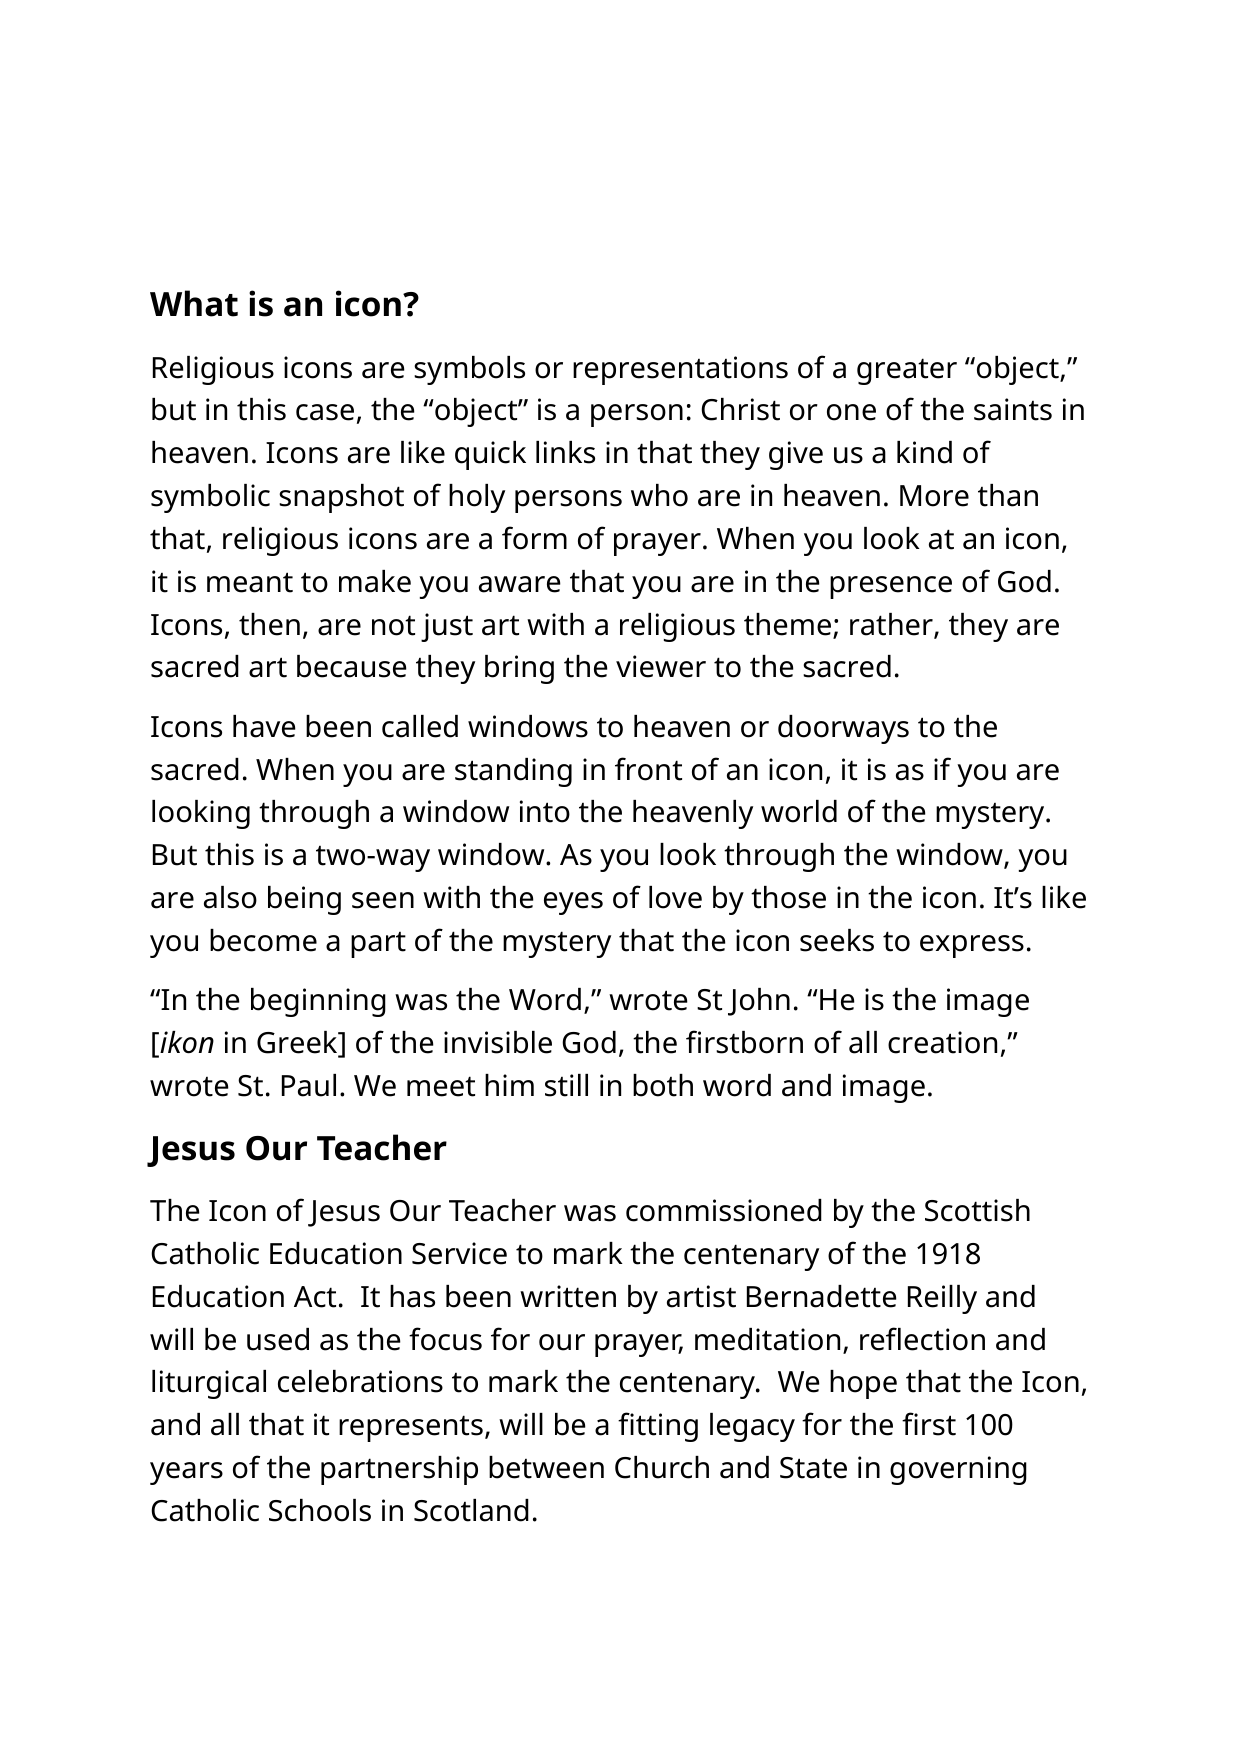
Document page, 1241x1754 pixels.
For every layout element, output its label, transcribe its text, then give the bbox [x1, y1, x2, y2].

text Jesus Our Teacher [150, 1125, 1090, 1170]
text What is an icon? [150, 281, 1090, 327]
text “In the beginning was the Word,” wrote St John. “He is the image [ikon in Greek] of the invisible God, the firstborn of all creation,” wrote St. Paul. We meet him still in both word and image. [150, 979, 1090, 1105]
text The Icon of Jesus Our Teacher was commissioned by the Scottish Catholic Education Service to mark the centenary of the 1918 Education Act. It has been written by artist Bernadette Reilly and will be used as the focus for our prayer, meditation, reflection and liturgical celebrations to mark the centenary. We hope that the Icon, and all that it represents, will be a fitting legacy for the first 100 years of the partnership between Church and State in governing Catholic Schools in Scotland. [150, 1190, 1090, 1530]
text Icons have been called windows to heaven or doorways to the sacred. When you are standing in front of an icon, it is as if you are looking through a window into the heavenly world of the mystery. But this is a two-way window. As you look through the window, you are also being seen with the eyes of love by those in the icon. It’s like you become a part of the mystery that the icon seeks to express. [150, 706, 1090, 960]
text Religious icons are symbols or representations of a greater “object,” but in this case, the “object” is a person: Christ or one of the saints in heaven. Icons are like quick links in that they give us a kind of symbolic snapshot of holy persons who are in heaven. More than that, religious icons are a form of prayer. When you look at an icon, it is meant to make you aware that you are in the presence of God. Icons, then, are not just art with a religious theme; rather, they are sacred art because they bring the viewer to the sacred. [150, 347, 1090, 686]
